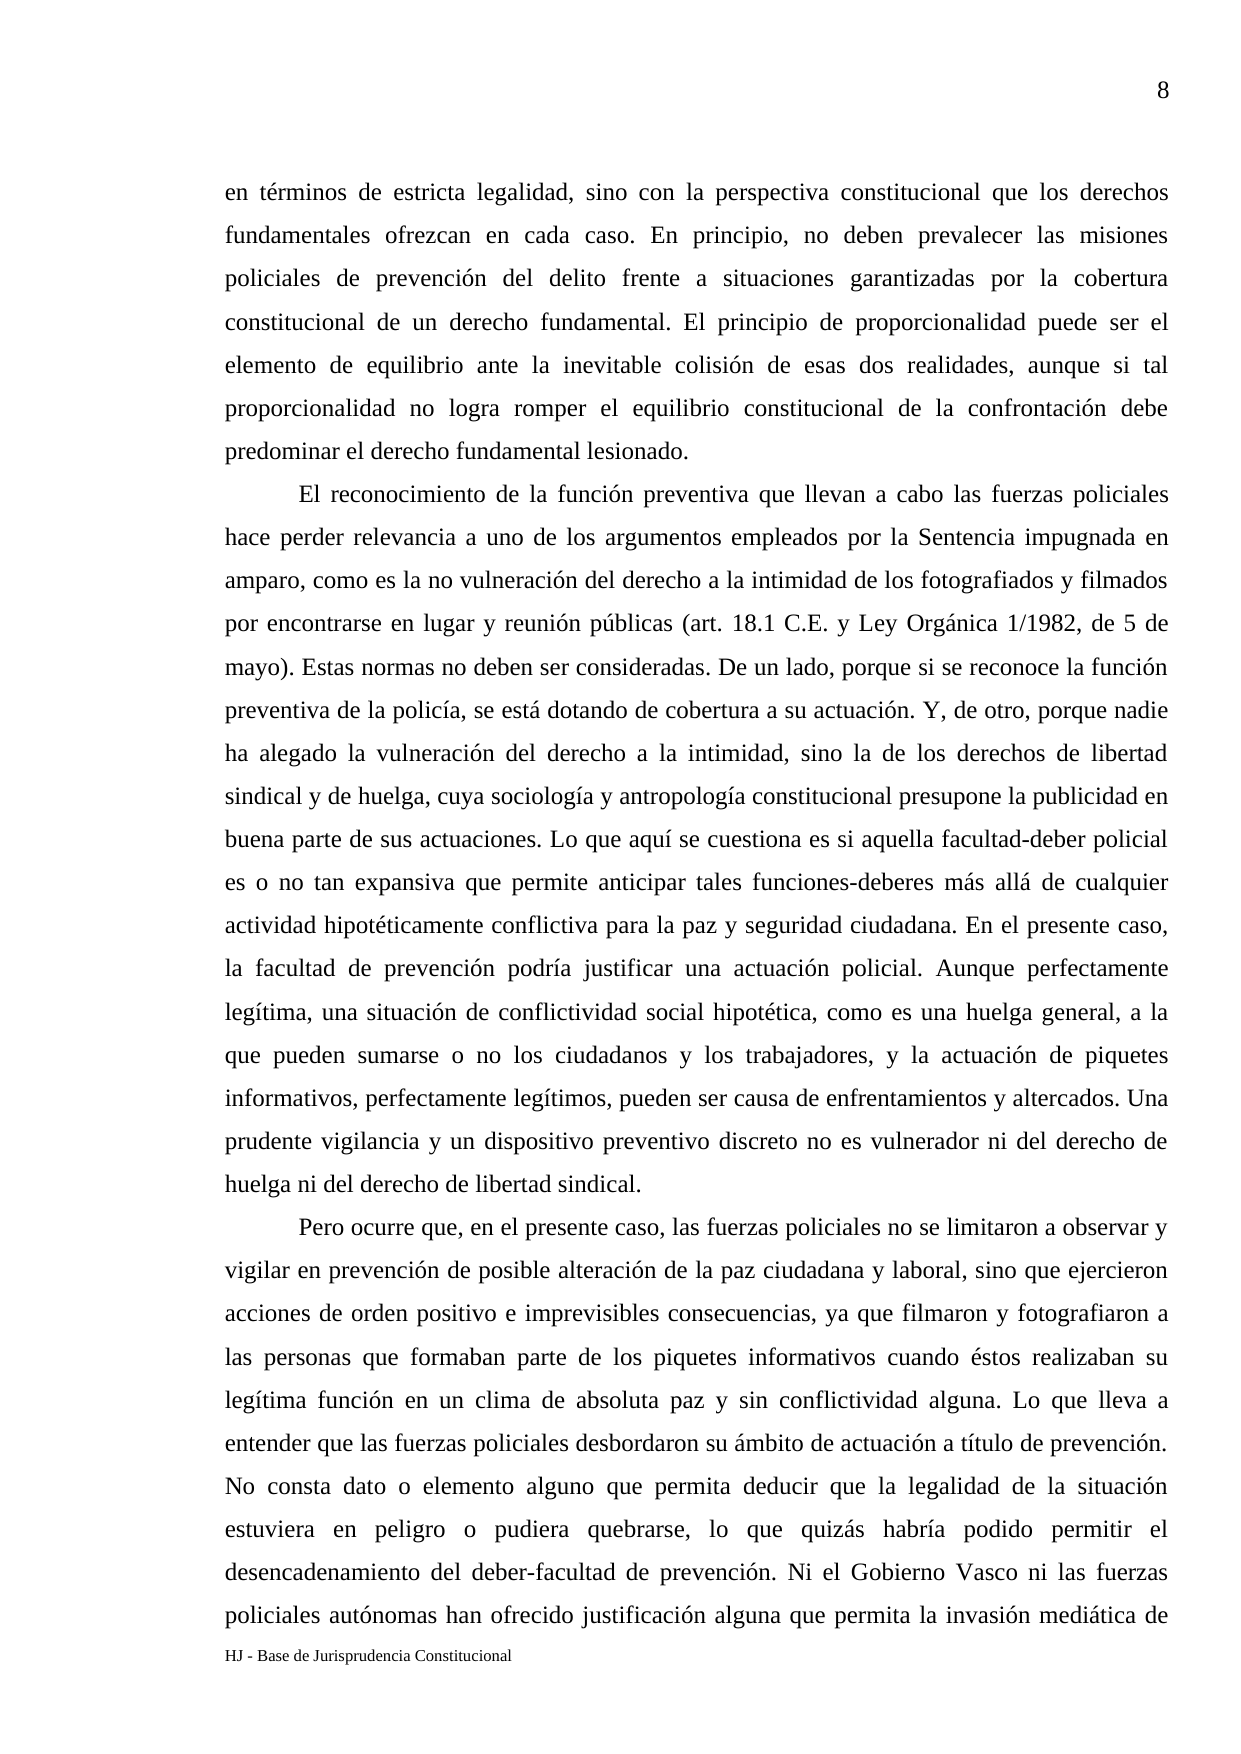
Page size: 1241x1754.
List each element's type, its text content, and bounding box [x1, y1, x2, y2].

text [224, 1212, 1169, 1629]
text El reconocimiento de la función preventiva que llevan a cabo las fuerzas policiales hace perder relevancia a uno de los argumentos empleados por la Sentencia impugnada en amparo, como es la no vulneración del derecho a la intimidad de los fotografiados y filmados por encontrarse en lugar y reunión públicas (art. 18.1 C.E. y Ley Orgánica 1/1982, de 5 de mayo). Estas normas no deben ser consideradas. De un lado, porque si se reconoce la función preventiva de la policía, se está dotando de cobertura a su actuación. Y, de otro, porque nadie ha alegado la vulneración del derecho a la intimidad, sino la de los derechos de libertad sindical y de huelga, cuya sociología y antropología constitucional presupone la publicidad en buena parte de sus actuaciones. Lo que aquí se cuestiona es si aquella facultad-deber policial es o no tan expansiva que permite anticipar tales funciones-deberes más allá de cualquier actividad hipotéticamente conflictiva para la paz y seguridad ciudadana. En el presente caso, la facultad de prevención podría justificar una actuación policial. Aunque perfectamente legítima, una situación de conflictividad social hipotética, como es una huelga general, a la que pueden sumarse o no los ciudadanos y los trabajadores, y la actuación de piquetes informativos, perfectamente legítimos, pueden ser causa de enfrentamientos y altercados. Una prudente vigilancia y un dispositivo preventivo discreto no es vulnerador ni del derecho de huelga ni del derecho de libertad sindical. [224, 479, 1169, 1198]
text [224, 177, 1169, 465]
